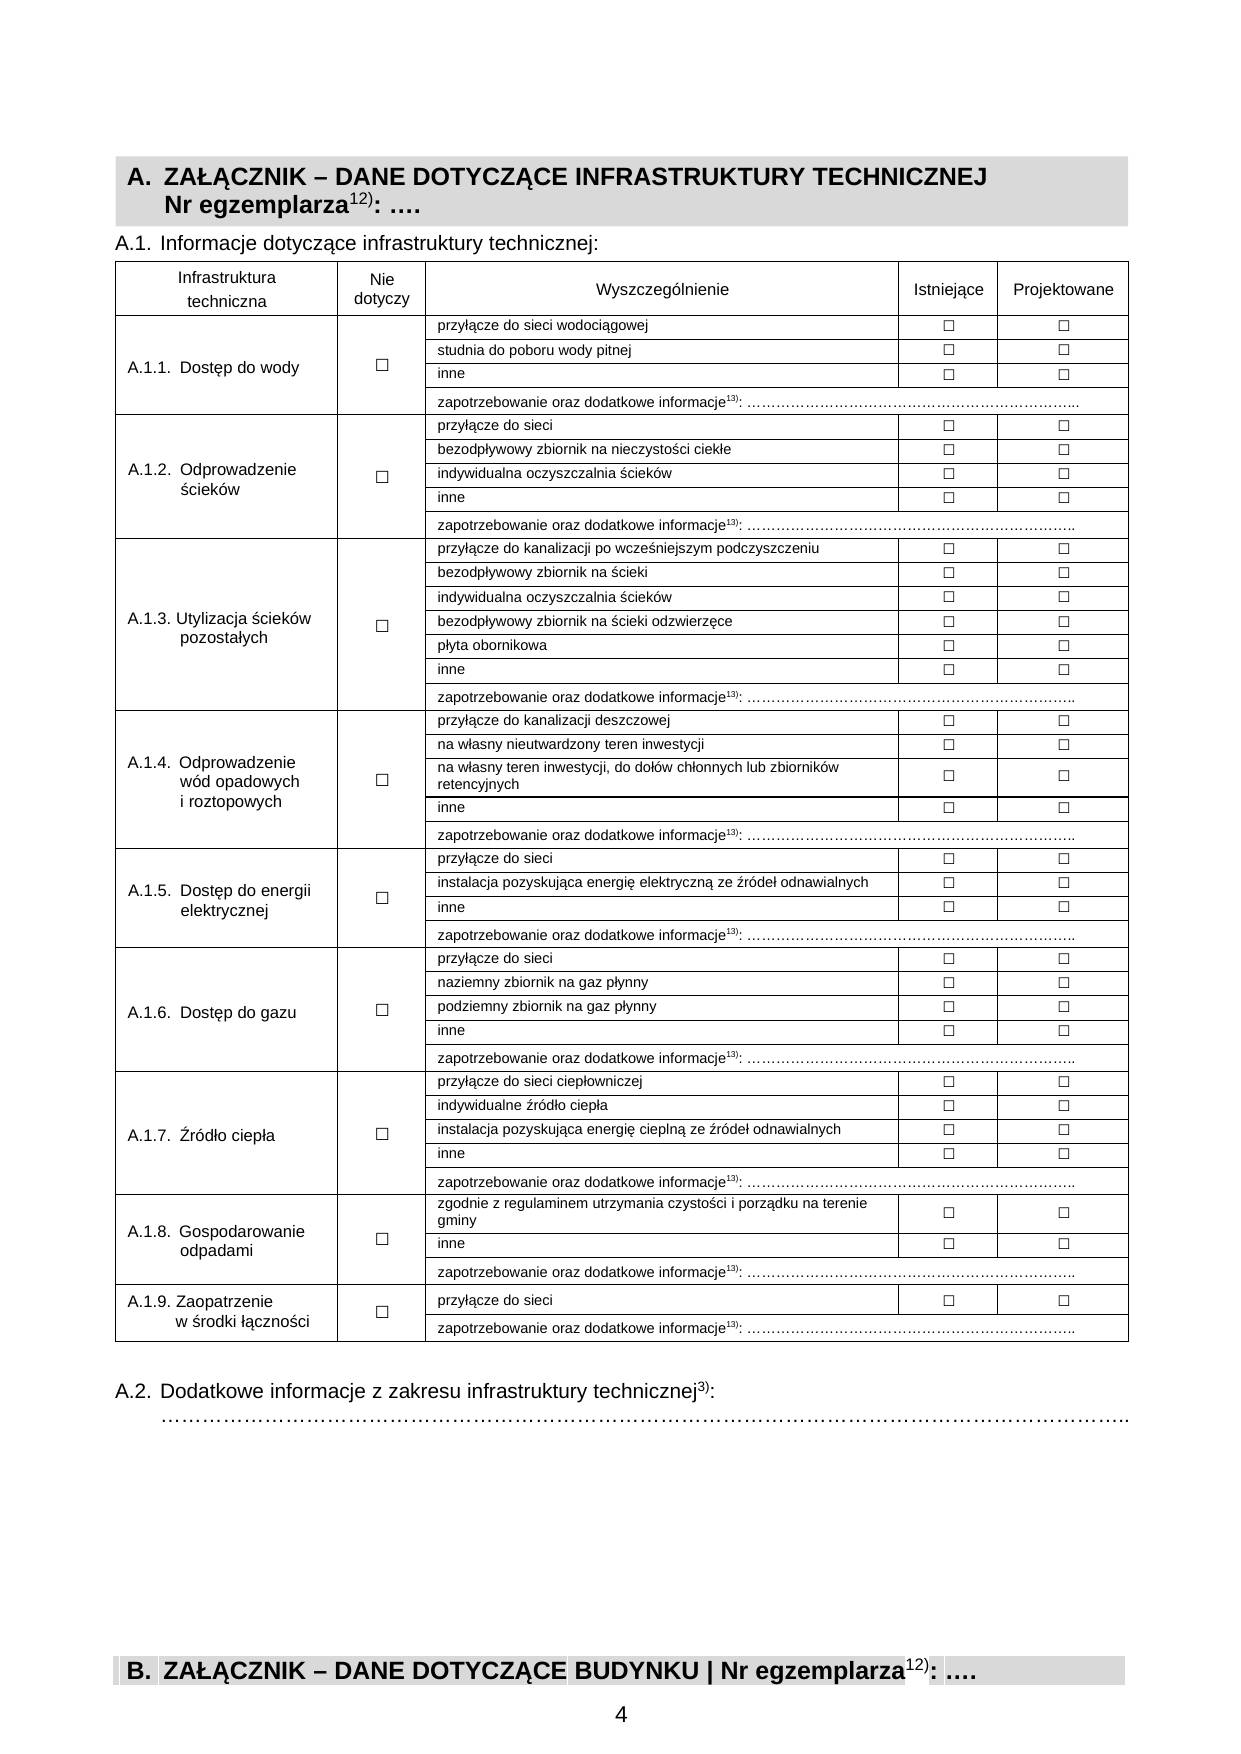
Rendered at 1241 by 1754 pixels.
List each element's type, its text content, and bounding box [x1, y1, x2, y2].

table_cell indywidualna oczyszczalnia ścieków [426, 587, 898, 610]
table_cell ☐ [899, 587, 997, 610]
table_cell ☐ [338, 1285, 425, 1341]
table_cell ☐ [338, 849, 425, 947]
table_cell A.1.7. Źródło ciepła [116, 1072, 337, 1194]
table_cell ☐ [899, 948, 997, 971]
table_cell ☐ [998, 611, 1128, 634]
table_cell ☐ [899, 316, 997, 339]
table_cell zapotrzebowanie oraz dodatkowe informacje13): ………………………………………………………….. [426, 512, 1128, 538]
table_cell ☐ [998, 972, 1128, 995]
table_cell przyłącze do kanalizacji po wcześniejszym podczyszczeniu [426, 539, 898, 562]
table_cell A.1.8. Gospodarowanie odpadami [116, 1195, 337, 1284]
table_cell ☐ [899, 1120, 997, 1143]
table_cell ☐ [899, 340, 997, 363]
table_cell przyłącze do sieci [426, 415, 898, 438]
table_cell ☐ [899, 849, 997, 872]
table_cell ☐ [998, 488, 1128, 511]
table_cell ☐ [998, 1285, 1128, 1313]
table_cell ☐ [899, 711, 997, 734]
table_cell zgodnie z regulaminem utrzymania czystości i porządku na terenie gminy [426, 1195, 898, 1233]
table_cell ☐ [998, 948, 1128, 971]
text ………………………………………………………………………………………………………………………….. [160, 1402, 1146, 1426]
table_cell inne [426, 488, 898, 511]
table_cell ☐ [899, 873, 997, 896]
table_cell ☐ [899, 635, 997, 658]
table_cell ☐ [998, 563, 1128, 586]
table_cell ☐ [998, 464, 1128, 487]
table_cell ☐ [998, 1234, 1128, 1257]
table_cell ☐ [899, 659, 997, 682]
table_cell ☐ [899, 1096, 997, 1119]
table_cell zapotrzebowanie oraz dodatkowe informacje13): ………………………………………………………….. [426, 684, 1128, 710]
table_cell A.1.9. Zaopatrzenie w środki łączności [116, 1285, 337, 1341]
table_cell indywidualna oczyszczalnia ścieków [426, 464, 898, 487]
table_cell inne [426, 659, 898, 682]
list Dodatkowe informacje z zakresu infrastruktury technicznej3): [115, 1378, 1146, 1402]
table_cell ☐ [899, 611, 997, 634]
table_cell inne [426, 897, 898, 920]
table_cell przyłącze do sieci ciepłowniczej [426, 1072, 898, 1095]
table_cell A.1.4. Odprowadzenie wód opadowych i roztopowych [116, 711, 337, 848]
table_cell zapotrzebowanie oraz dodatkowe informacje13): ………………………………………………………….. [426, 1168, 1128, 1194]
table_cell zapotrzebowanie oraz dodatkowe informacje13): ………………………………………………………….. [426, 921, 1128, 947]
table_cell ☐ [899, 1072, 997, 1095]
table_cell przyłącze do sieci [426, 948, 898, 971]
subtitle B. ZAŁĄCZNIK – DANE DOTYCZĄCE BUDYNKU | Nr egzemplarza12): …. [112, 1654, 1146, 1685]
table_cell naziemny zbiornik na gaz płynny [426, 972, 898, 995]
table_cell ☐ [899, 798, 997, 821]
table_cell przyłącze do kanalizacji deszczowej [426, 711, 898, 734]
table_cell studnia do poboru wody pitnej [426, 340, 898, 363]
table_cell przyłącze do sieci [426, 849, 898, 872]
table_cell ☐ [899, 488, 997, 511]
table_cell ☐ [998, 873, 1128, 896]
table_cell indywidualne źródło ciepła [426, 1096, 898, 1119]
table_cell ☐ [899, 1195, 997, 1233]
table_cell ☐ [899, 563, 997, 586]
table_cell bezodpływowy zbiornik na ścieki [426, 563, 898, 586]
table_cell zapotrzebowanie oraz dodatkowe informacje13): ………………………………………………………….. [426, 822, 1128, 848]
table_cell ☐ [998, 1072, 1128, 1095]
table_cell ☐ [998, 659, 1128, 682]
table_cell ☐ [998, 440, 1128, 463]
table_cell ☐ [338, 1072, 425, 1194]
table_cell ☐ [338, 711, 425, 848]
table_cell ☐ [998, 1195, 1128, 1233]
table_cell ☐ [998, 1096, 1128, 1119]
table_header Nie dotyczy [338, 262, 425, 315]
table_cell ☐ [998, 996, 1128, 1019]
table_cell na własny teren inwestycji, do dołów chłonnych lub zbiorników retencyjnych [426, 759, 898, 796]
table_cell ☐ [899, 1144, 997, 1167]
table_cell inne [426, 1234, 898, 1257]
table_cell ☐ [338, 316, 425, 414]
table_cell instalacja pozyskująca energię cieplną ze źródeł odnawialnych [426, 1120, 898, 1143]
table_cell ☐ [338, 948, 425, 1071]
table_cell podziemny zbiornik na gaz płynny [426, 996, 898, 1019]
table_cell zapotrzebowanie oraz dodatkowe informacje13): ………………………………………………………….. [426, 1045, 1128, 1071]
table_cell ☐ [998, 316, 1128, 339]
table_cell ☐ [998, 1144, 1128, 1167]
table_cell ☐ [899, 539, 997, 562]
table_cell ☐ [998, 635, 1128, 658]
table_cell na własny nieutwardzony teren inwestycji [426, 735, 898, 758]
table_cell ☐ [899, 364, 997, 387]
table_cell ☐ [998, 364, 1128, 387]
table_cell ☐ [998, 849, 1128, 872]
table_cell ☐ [899, 440, 997, 463]
table_cell ☐ [998, 711, 1128, 734]
table_cell ☐ [998, 798, 1128, 821]
table_cell ☐ [899, 415, 997, 438]
table_cell ☐ [998, 735, 1128, 758]
table_cell ☐ [899, 464, 997, 487]
table_cell ☐ [998, 759, 1128, 796]
table_cell ☐ [998, 1120, 1128, 1143]
table_cell ☐ [899, 1234, 997, 1257]
table_cell A.1.1. Dostęp do wody [116, 316, 337, 414]
table_cell ☐ [338, 415, 425, 538]
table_cell ☐ [338, 539, 425, 710]
table_cell ☐ [998, 897, 1128, 920]
table_header Istniejące [899, 262, 997, 315]
table_cell instalacja pozyskująca energię elektryczną ze źródeł odnawialnych [426, 873, 898, 896]
table_cell inne [426, 798, 898, 821]
table_cell zapotrzebowanie oraz dodatkowe informacje13): ………………………………………………………….. [426, 1258, 1128, 1284]
table_header Infrastruktura techniczna [116, 262, 337, 315]
table_cell ☐ [899, 972, 997, 995]
table_cell ☐ [998, 587, 1128, 610]
table_cell ☐ [998, 539, 1128, 562]
table_cell przyłącze do sieci [426, 1285, 898, 1313]
table_cell A.1.2. Odprowadzenie ścieków [116, 415, 337, 538]
table_cell ☐ [899, 759, 997, 796]
table_cell A.1.5. Dostęp do energii elektrycznej [116, 849, 337, 947]
table_cell inne [426, 364, 898, 387]
table_cell ☐ [899, 1285, 997, 1313]
table_cell ☐ [998, 415, 1128, 438]
table_header Projektowane [998, 262, 1128, 315]
table_cell zapotrzebowanie oraz dodatkowe informacje13): …………………………………………………………... [426, 388, 1128, 414]
table_cell inne [426, 1144, 898, 1167]
table_cell płyta obornikowa [426, 635, 898, 658]
table_cell ☐ [998, 340, 1128, 363]
list Informacje dotyczące infrastruktury technicznej: [115, 231, 1146, 255]
table_cell A.1.3. Utylizacja ścieków pozostałych [116, 539, 337, 710]
table_cell inne [426, 1021, 898, 1043]
table_cell ☐ [998, 1021, 1128, 1043]
table_cell ☐ [899, 996, 997, 1019]
table_header Wyszczególnienie [426, 262, 898, 315]
table_cell ☐ [899, 735, 997, 758]
table_cell przyłącze do sieci wodociągowej [426, 316, 898, 339]
table_cell bezodpływowy zbiornik na ścieki odzwierzęce [426, 611, 898, 634]
table_cell ☐ [338, 1195, 425, 1284]
table_cell ☐ [899, 897, 997, 920]
table_cell ☐ [899, 1021, 997, 1043]
table_cell A.1.6. Dostęp do gazu [116, 948, 337, 1071]
table_cell bezodpływowy zbiornik na nieczystości ciekłe [426, 440, 898, 463]
table_cell zapotrzebowanie oraz dodatkowe informacje13): ………………………………………………………….. [426, 1315, 1128, 1341]
